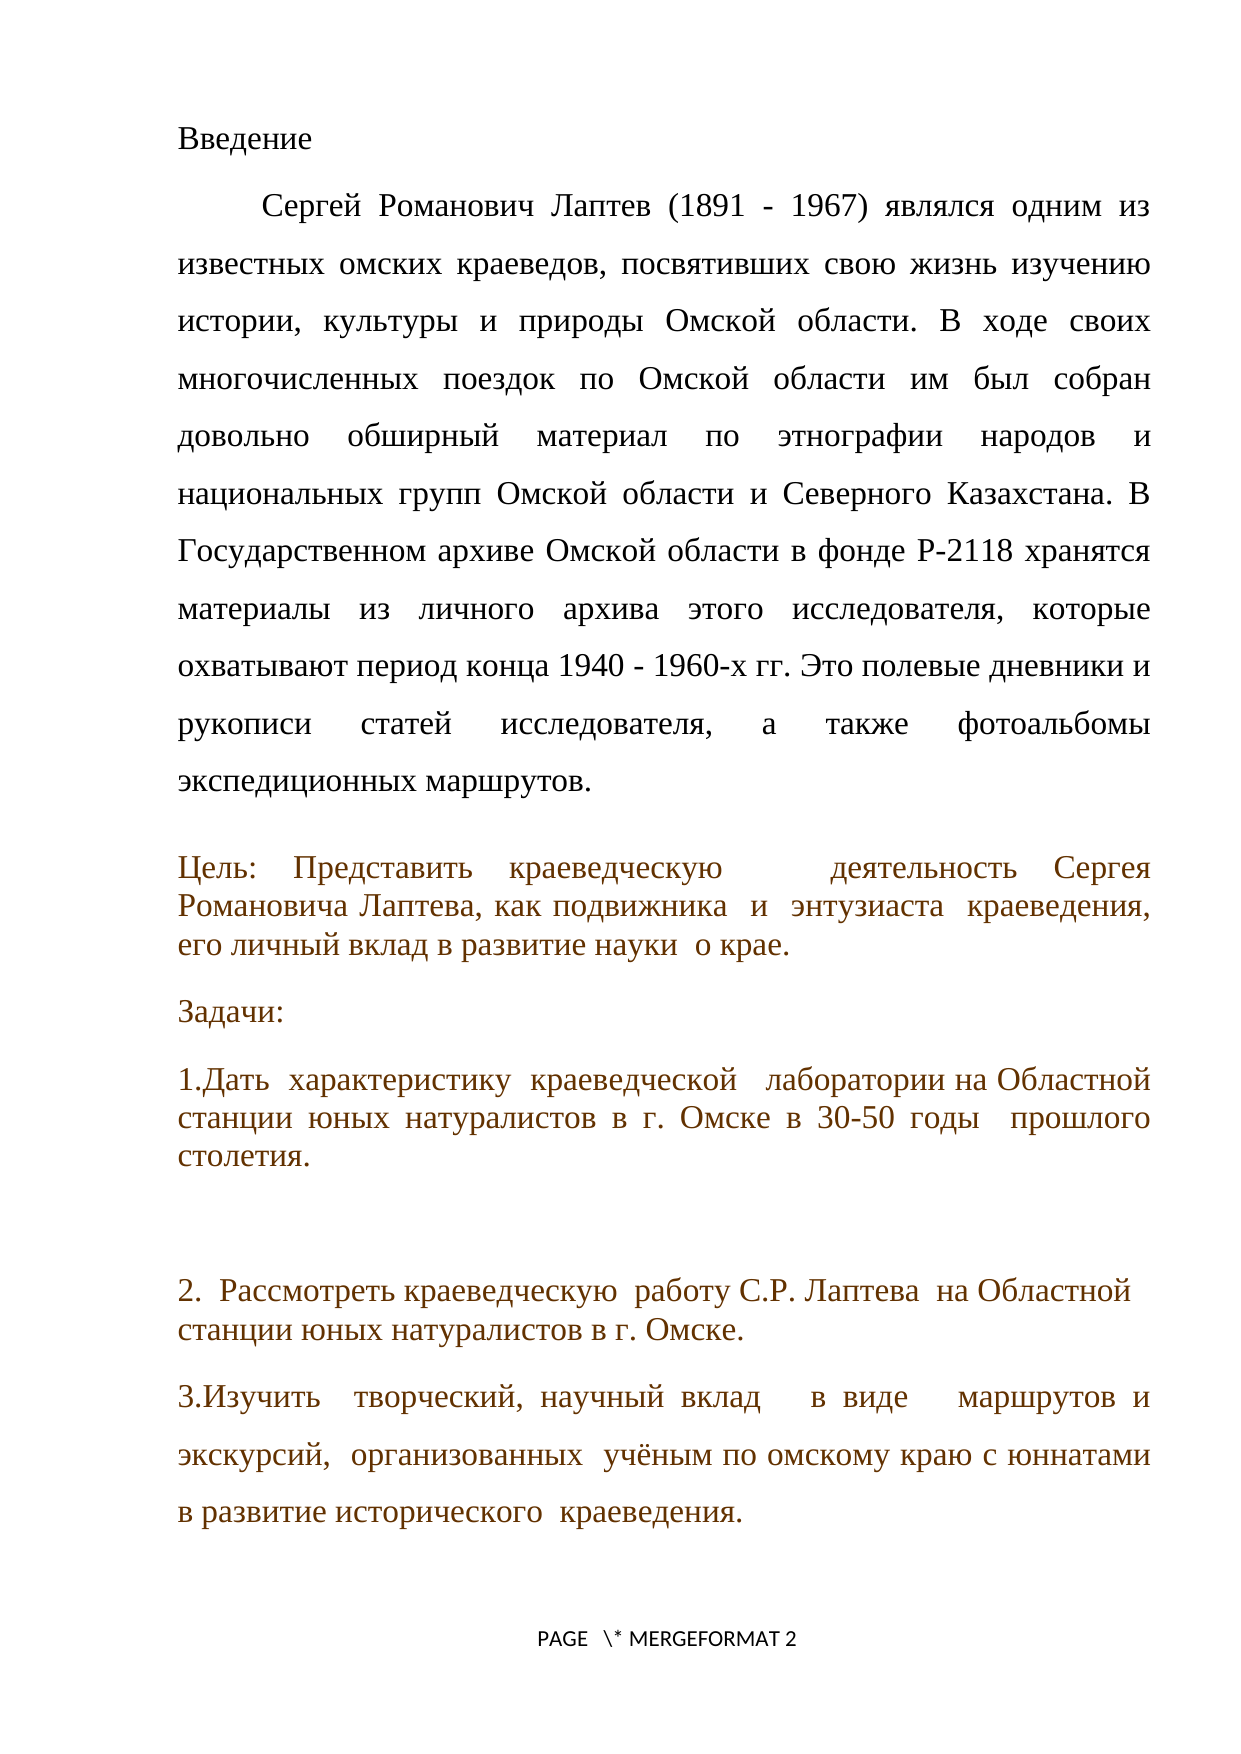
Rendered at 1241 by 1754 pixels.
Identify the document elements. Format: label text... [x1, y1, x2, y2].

text Цель: Представить краеведческую деятельность Сергея Романовича Лаптева, как подвижника и энтузиаста краеведения, его личный вклад в развитие науки о крае. [177, 847, 1152, 962]
text Введение [177, 118, 1152, 156]
text Задачи: [177, 991, 1152, 1030]
text 2. Рассмотреть краеведческую работу С.Р. Лаптева на Областной станции юных натуралистов в г. Омске. [177, 1271, 1152, 1347]
text 3.Изучить творческий, научный вклад в виде маршрутов и экскурсий, организованных учёным по омскому краю с юннатами в развитие исторического краеведения. [177, 1376, 1152, 1530]
text 1.Дать характеристику краеведческой лаборатории на Областной станции юных натуралистов в г. Омске в 30-50 годы прошлого столетия. [177, 1059, 1152, 1174]
text Сергей Романович Лаптев (1891 - 1967) являлся одним из известных омских краеведов, посвятивших свою жизнь изучению истории, культуры и природы Омской области. В ходе своих многочисленных поездок по Омской области им был собран довольно обширный материал по этнографии народов и национальных групп Омской области и Северного Казахстана. В Государственном архиве Омской области в фонде Р-2118 хранятся материалы из личного архива этого исследователя, которые охватывают период конца 1940 - 1960-х гг. Это полевые дневники и рукописи статей исследователя, а также фотоальбомы экспедиционных маршрутов. [177, 186, 1152, 799]
